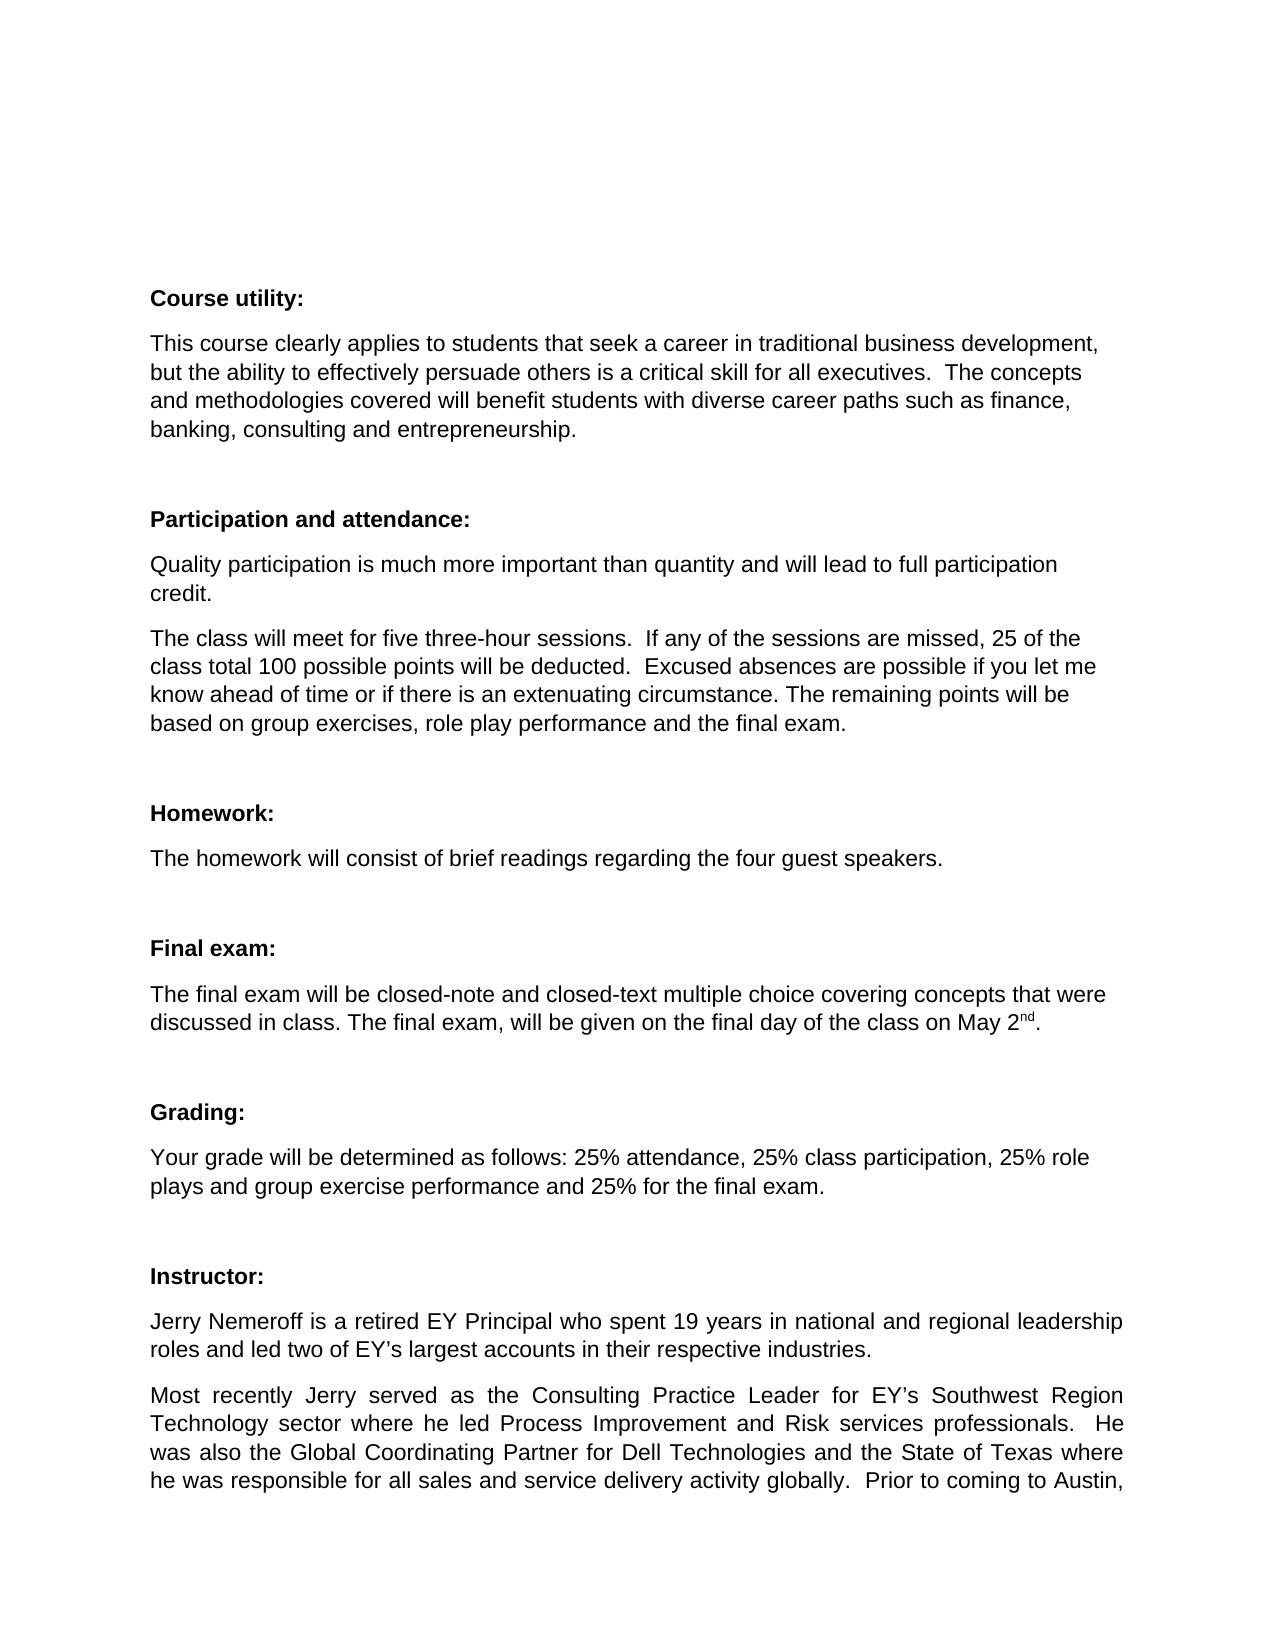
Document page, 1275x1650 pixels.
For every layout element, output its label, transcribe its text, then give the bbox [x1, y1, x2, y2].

text The class will meet for five three-hour sessions. If any of the sessions are missed, 25 of the class total 100 possible points will be deducted. Excused absences are possible if you let me know ahead of time or if there is an extenuating circumstance. The remaining points will be based on group exercises, role play performance and the final exam. [150, 624, 1125, 736]
text Your grade will be determined as follows: 25% attendance, 25% class participation, 25% role plays and group exercise performance and 25% for the final exam. [150, 1144, 1125, 1199]
text Homework: [150, 800, 1125, 826]
text The homework will consist of brief readings regarding the four guest speakers. [150, 845, 1125, 872]
text Grading: [150, 1099, 1125, 1126]
text The final exam will be closed-note and closed-text multiple choice covering concepts that were discussed in class. The final exam, will be given on the final day of the class on May 2nd. [150, 981, 1125, 1035]
text Course utility: [150, 285, 1125, 312]
text Instructor: [150, 1263, 1125, 1289]
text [150, 1382, 1125, 1493]
text Participation and attendance: [150, 506, 1125, 532]
text Jerry Nemeroff is a retired EY Principal who spent 19 years in national and regional leadership roles and led two of EY’s largest accounts in their respective industries. [150, 1308, 1125, 1363]
text Final exam: [150, 935, 1125, 962]
text This course clearly applies to students that seek a career in traditional business development, but the ability to effectively persuade others is a critical skill for all executives. The concepts and methodologies covered will benefit students with diverse career paths such as finance, banking, consulting and entrepreneurship. [150, 330, 1125, 442]
text Quality participation is much more important than quantity and will lead to full participation credit. [150, 551, 1125, 606]
